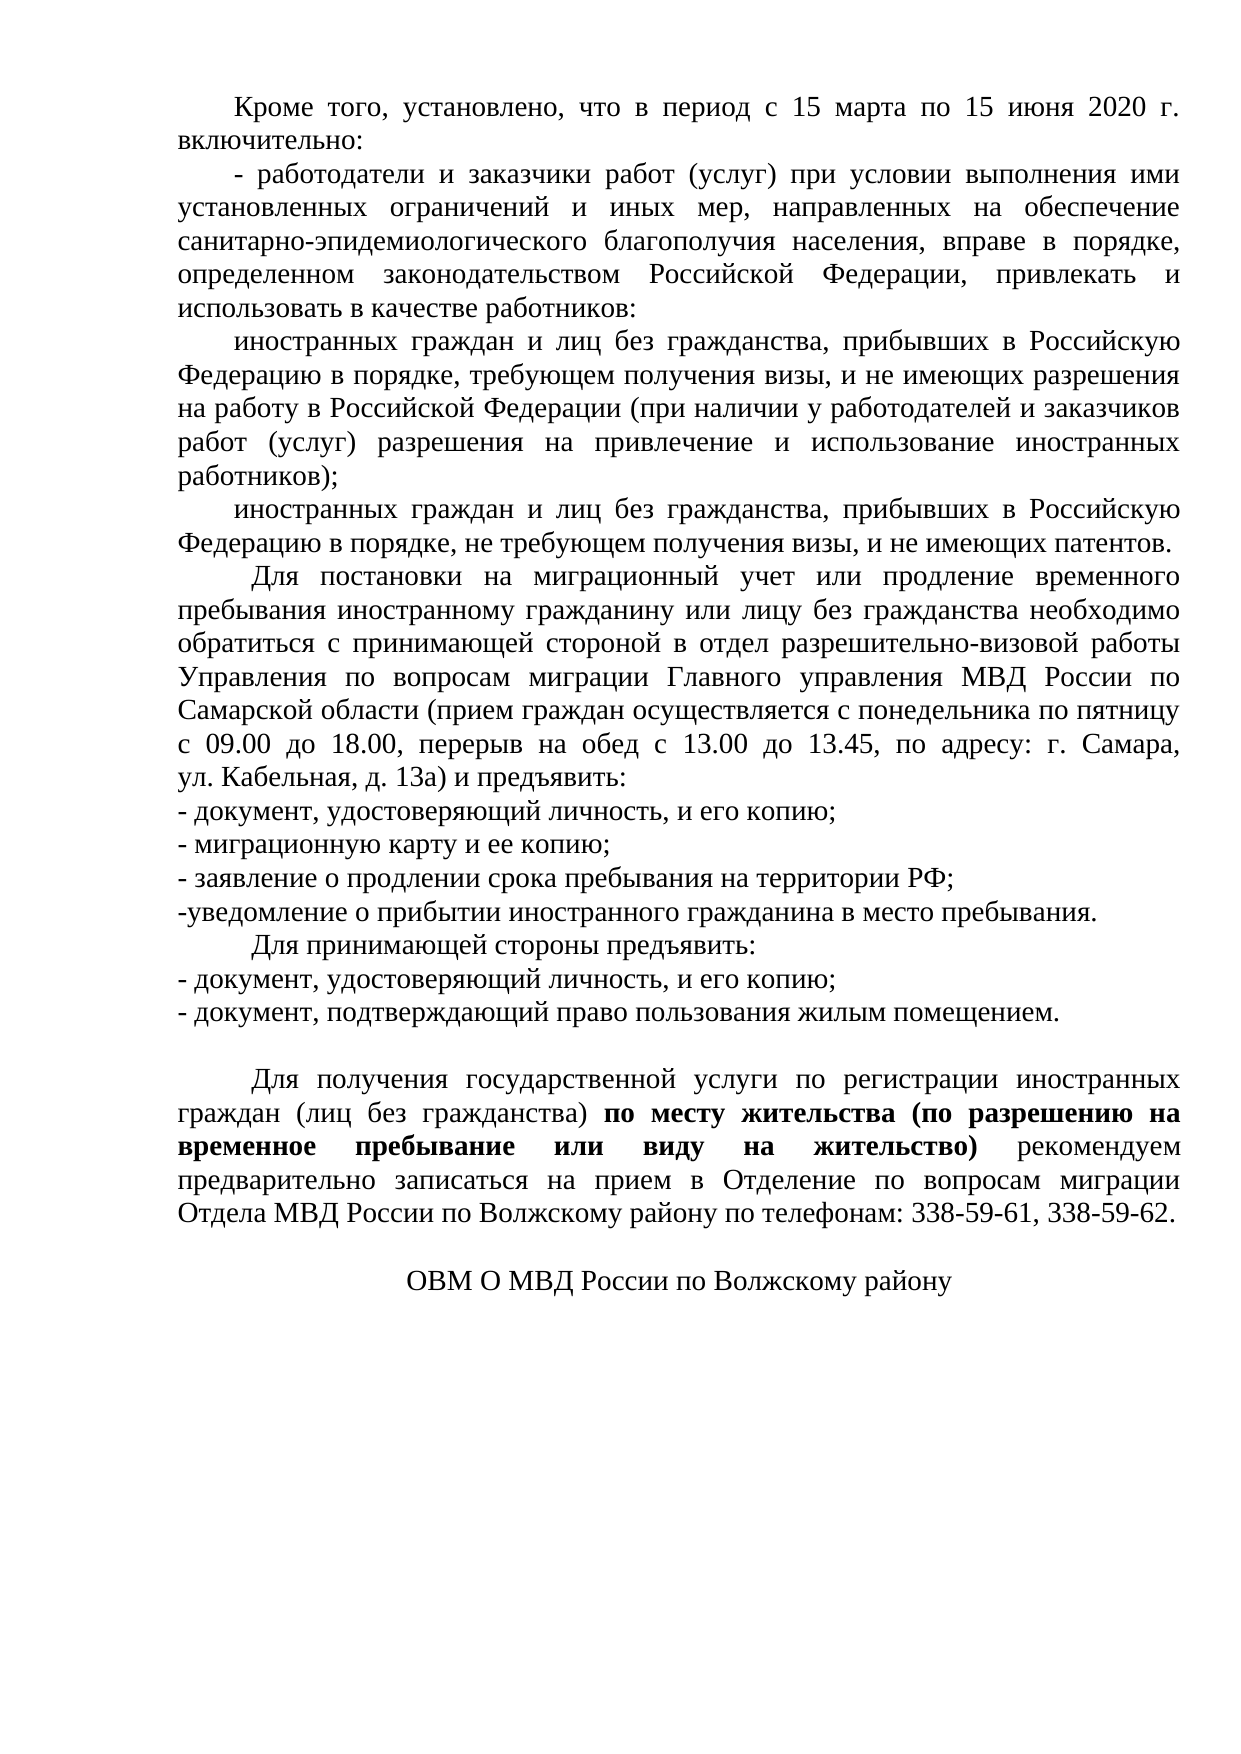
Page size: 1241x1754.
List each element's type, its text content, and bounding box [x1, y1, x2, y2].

text иностранных граждан и лиц без гражданства, прибывших в Российскую Федерацию в порядке, не требующем получения визы, и не имеющих патентов. [177, 491, 1181, 558]
text Кроме того, установлено, что в период с 15 марта по 15 июня 2020 г. включительно: [177, 89, 1181, 156]
text иностранных граждан и лиц без гражданства, прибывших в Российскую Федерацию в порядке, требующем получения визы, и не имеющих разрешения на работу в Российской Федерации (при наличии у работодателей и заказчиков работ (услуг) разрешения на привлечение и использование иностранных работников); [177, 323, 1181, 491]
text ОВМ О МВД России по Волжскому району [177, 1263, 1181, 1296]
title Для принимающей стороны предъявить: [177, 927, 1181, 961]
title - заявление о продлении срока пребывания на территории РФ; [177, 860, 1181, 894]
title - документ, подтверждающий право пользования жилым помещением. [177, 994, 1181, 1028]
text - работодатели и заказчики работ (услуг) при условии выполнения ими установленных ограничений и иных мер, направленных на обеспечение санитарно-эпидемиологического благополучия населения, вправе в порядке, определенном законодательством Российской Федерации, привлекать и использовать в качестве работников: [177, 156, 1181, 323]
title - миграционную карту и ее копию; [177, 827, 1181, 860]
title -уведомление о прибытии иностранного гражданина в место пребывания. [177, 894, 1181, 927]
title - документ, удостоверяющий личность, и его копию; [177, 793, 1181, 827]
title Для постановки на миграционный учет или продление временного пребывания иностранному гражданину или лицу без гражданства необходимо обратиться с принимающей стороной в отдел разрешительно-визовой работы Управления по вопросам миграции Главного управления МВД России по Самарской области (прием граждан осуществляется с понедельника по пятницу с 09.00 до 18.00, перерыв на обед с 13.00 до 13.45, по адресу: г. Самара, ул. Кабельная, д. 13а) и предъявить: [177, 558, 1181, 793]
text Для получения государственной услуги по регистрации иностранных граждан (лиц без гражданства) по месту жительства (по разрешению на временное пребывание или виду на жительство) рекомендуем предварительно записаться на прием в Отделение по вопросам миграции Отдела МВД России по Волжскому району по телефонам: 338-59-61, 338-59-62. [177, 1061, 1181, 1229]
title - документ, удостоверяющий личность, и его копию; [177, 961, 1181, 994]
